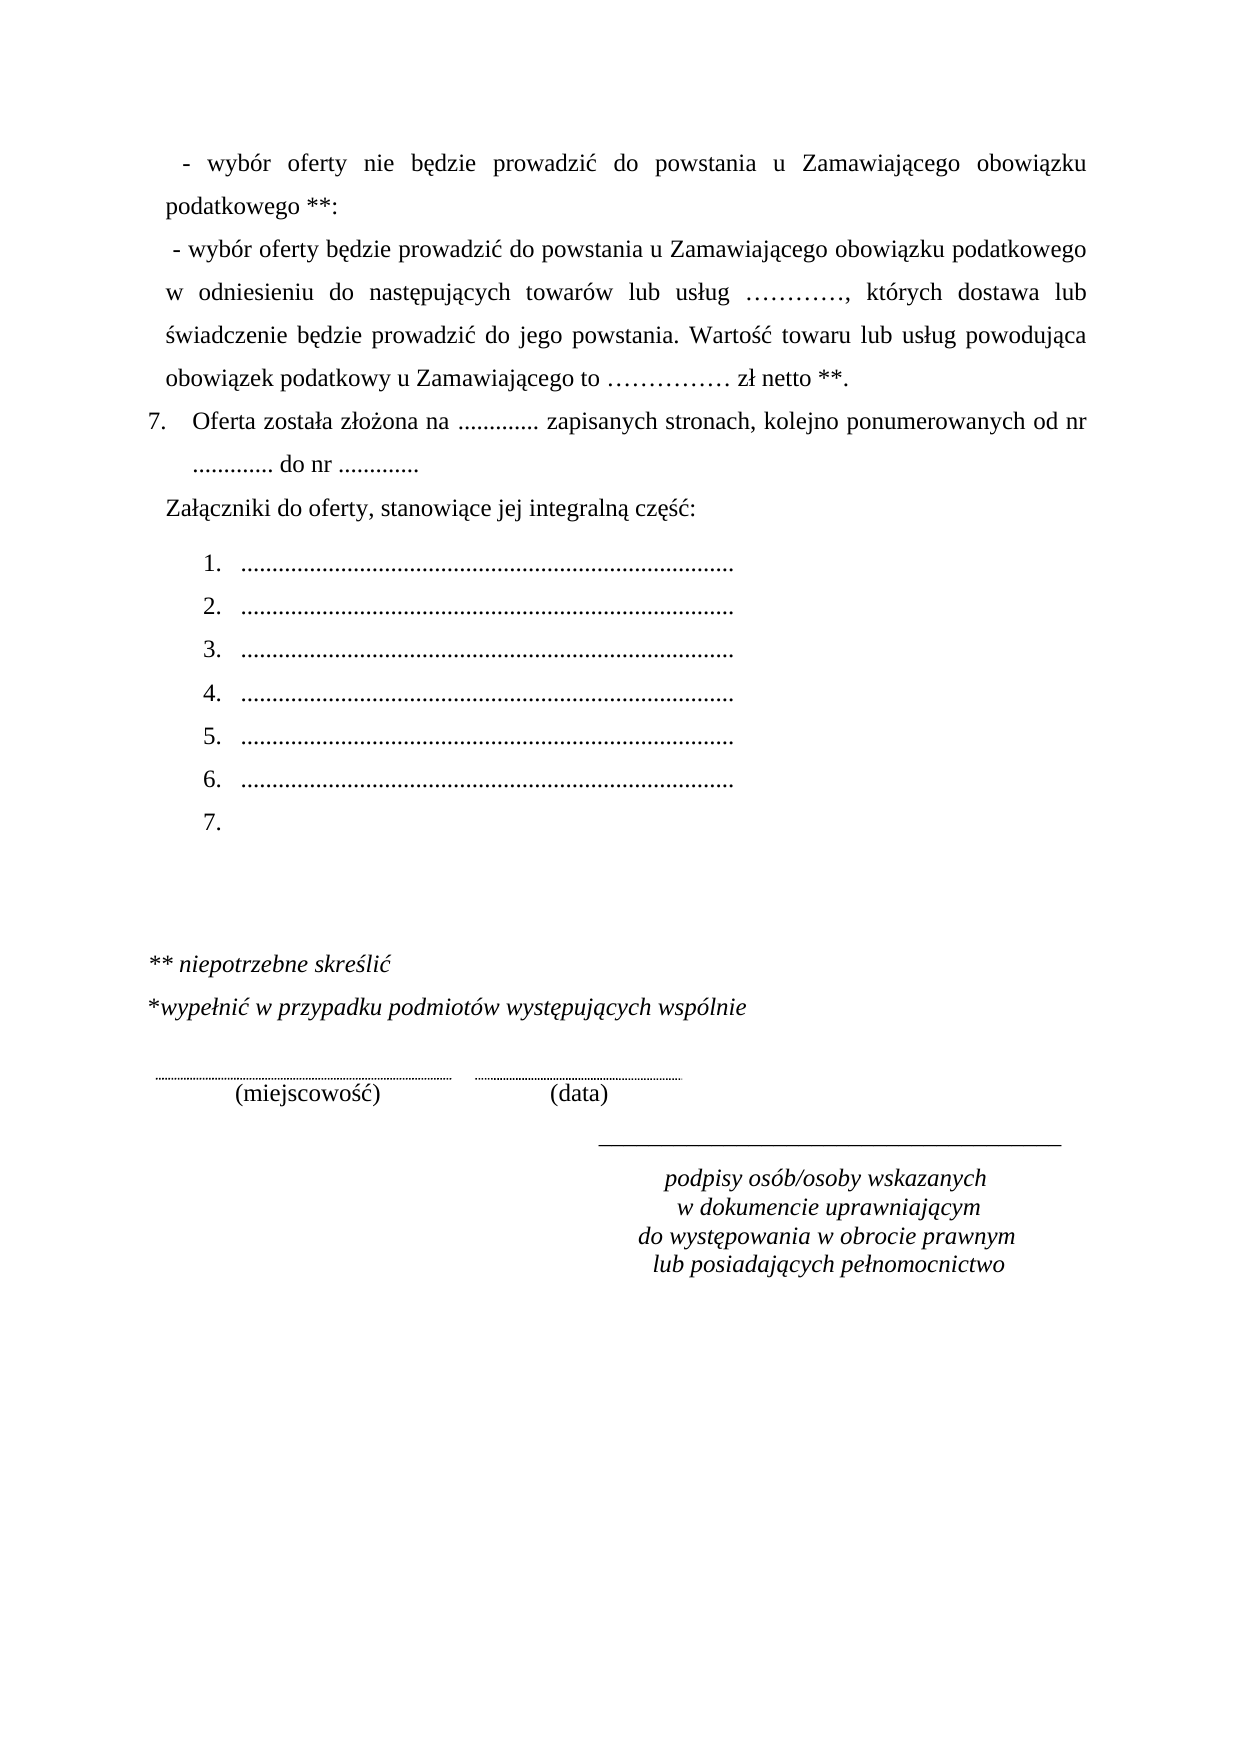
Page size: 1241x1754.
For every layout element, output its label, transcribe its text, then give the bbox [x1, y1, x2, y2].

list ............................................................................... [203, 591, 1093, 620]
text do występowania w obrocie prawnym lub posiadających pełnomocnictwo [598, 1221, 1062, 1278]
text - wybór oferty będzie prowadzić do powstania u Zamawiającego obowiązku podatkowego w odniesieniu do następujących towarów lub usług …………, których dostawa lub świadczenie będzie prowadzić do jego powstania. Wartość towaru lub usług powodująca obowiązek podatkowy u Zamawiającego to …………… zł netto **. [165, 234, 1087, 392]
text Załączniki do oferty, stanowiące jej integralną część: [165, 493, 1093, 521]
text ** niepotrzebne skreślić [148, 949, 1093, 978]
list ............................................................................... [203, 548, 1093, 577]
table_header (data) [468, 1078, 691, 1120]
list ............................................................................... [203, 678, 1093, 706]
text podpisy osób/osoby wskazanych w dokumencie uprawniającym [598, 1163, 1062, 1221]
list ............................................................................... [203, 721, 1093, 749]
text - wybór oferty nie będzie prowadzić do powstania u Zamawiającego obowiązku podatkowego **: [165, 148, 1087, 219]
list Oferta została złożona na ............. zapisanych stronach, kolejno ponumerowanych od nr ............. do nr ............. [148, 406, 1087, 478]
list ............................................................................... [203, 634, 1093, 663]
text *wypełnić w przypadku podmiotów występujących wspólnie [148, 992, 1093, 1021]
list ............................................................................... [203, 764, 1093, 793]
table_header (miejscowość) [148, 1078, 467, 1120]
text _____________________________________ [598, 1120, 1062, 1149]
